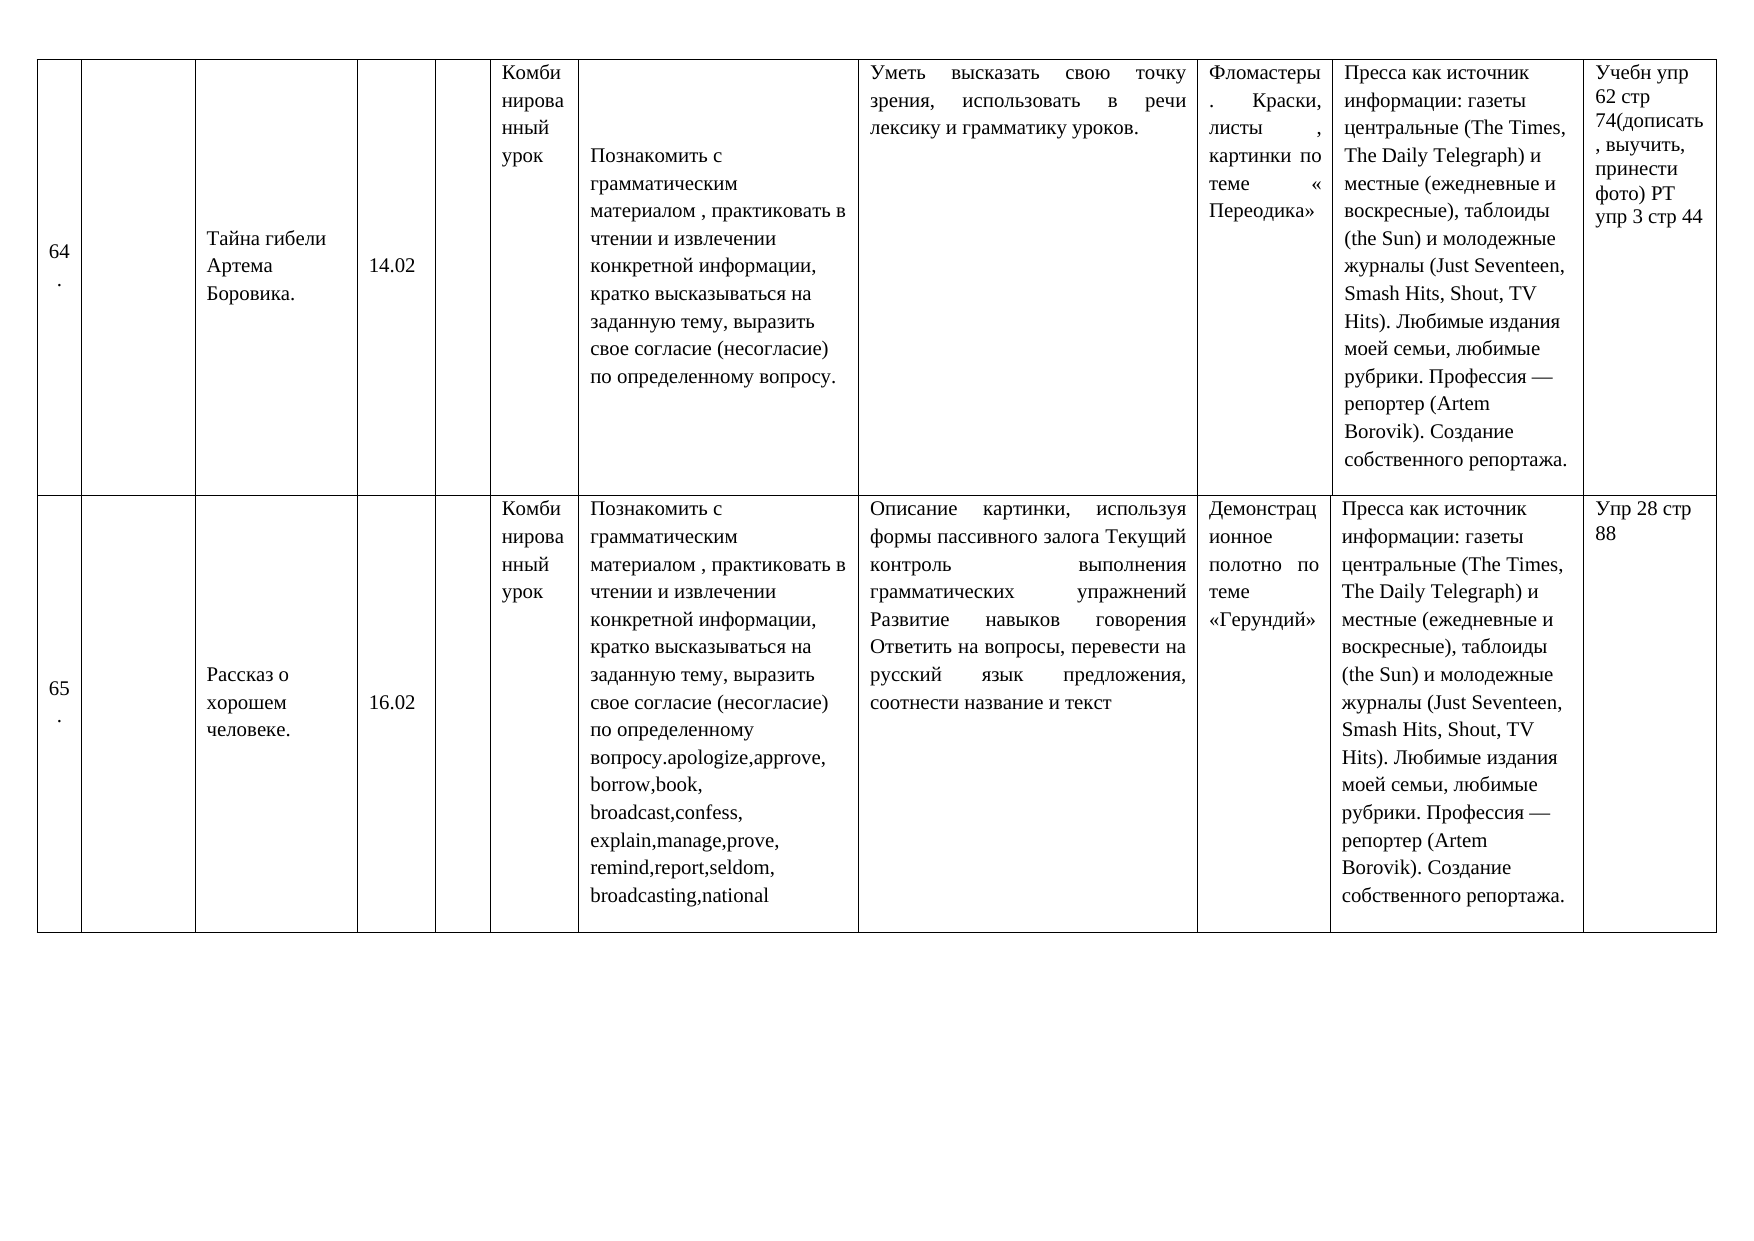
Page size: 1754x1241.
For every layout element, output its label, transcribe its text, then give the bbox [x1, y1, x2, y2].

table_cell [436, 496, 490, 932]
table_cell 14.02 [358, 60, 435, 495]
table_cell Познакомить с грамматическим материалом , практиковать в чтении и извлечении конкретной информации, кратко высказываться на заданную тему, выразить свое согласие (несогласие) по определенному вопросу. [579, 60, 858, 495]
table_cell [82, 496, 195, 932]
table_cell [491, 60, 578, 495]
table_cell 16.02 [358, 496, 435, 932]
table_cell Познакомить с грамматическим материалом , практиковать в чтении и извлечении конкретной информации, кратко высказываться на заданную тему, выразить свое согласие (несогласие) по определенному вопросу.apologize,approve, borrow,book, broadcast,confess, explain,manage,prove, remind,report,seldom, broadcasting,national [579, 496, 858, 932]
table_cell Фломастеры. Краски, листы , картинки по теме « Переодика» [1198, 60, 1332, 495]
table_cell Тайна гибели Артема Боровика. [196, 60, 357, 495]
table_cell 64. [38, 60, 81, 495]
table_cell Упр 28 стр 88 [1584, 496, 1716, 932]
table_cell Рассказ о хорошем человеке. [196, 496, 357, 932]
table_cell Описание картинки, используя формы пассивного залога Текущий контроль выполнения грамматических упражнений Развитие навыков говорения Ответить на вопросы, перевести на русский язык предложения, соотнести название и текст [859, 496, 1197, 932]
table_cell Демонстрационное полотно по теме «Герундий» [1198, 496, 1330, 932]
table_cell Комбинированный урок [491, 496, 578, 932]
table_cell Учебн упр 62 стр 74(дописать , выучить, принести фото) РТ упр 3 стр 44 [1584, 60, 1716, 495]
table_cell [82, 60, 195, 495]
table_cell Уметь высказать свою точку зрения, использовать в речи лексику и грамматику уроков. [859, 60, 1197, 495]
table_cell 65. [38, 496, 81, 932]
table_cell [436, 60, 490, 495]
